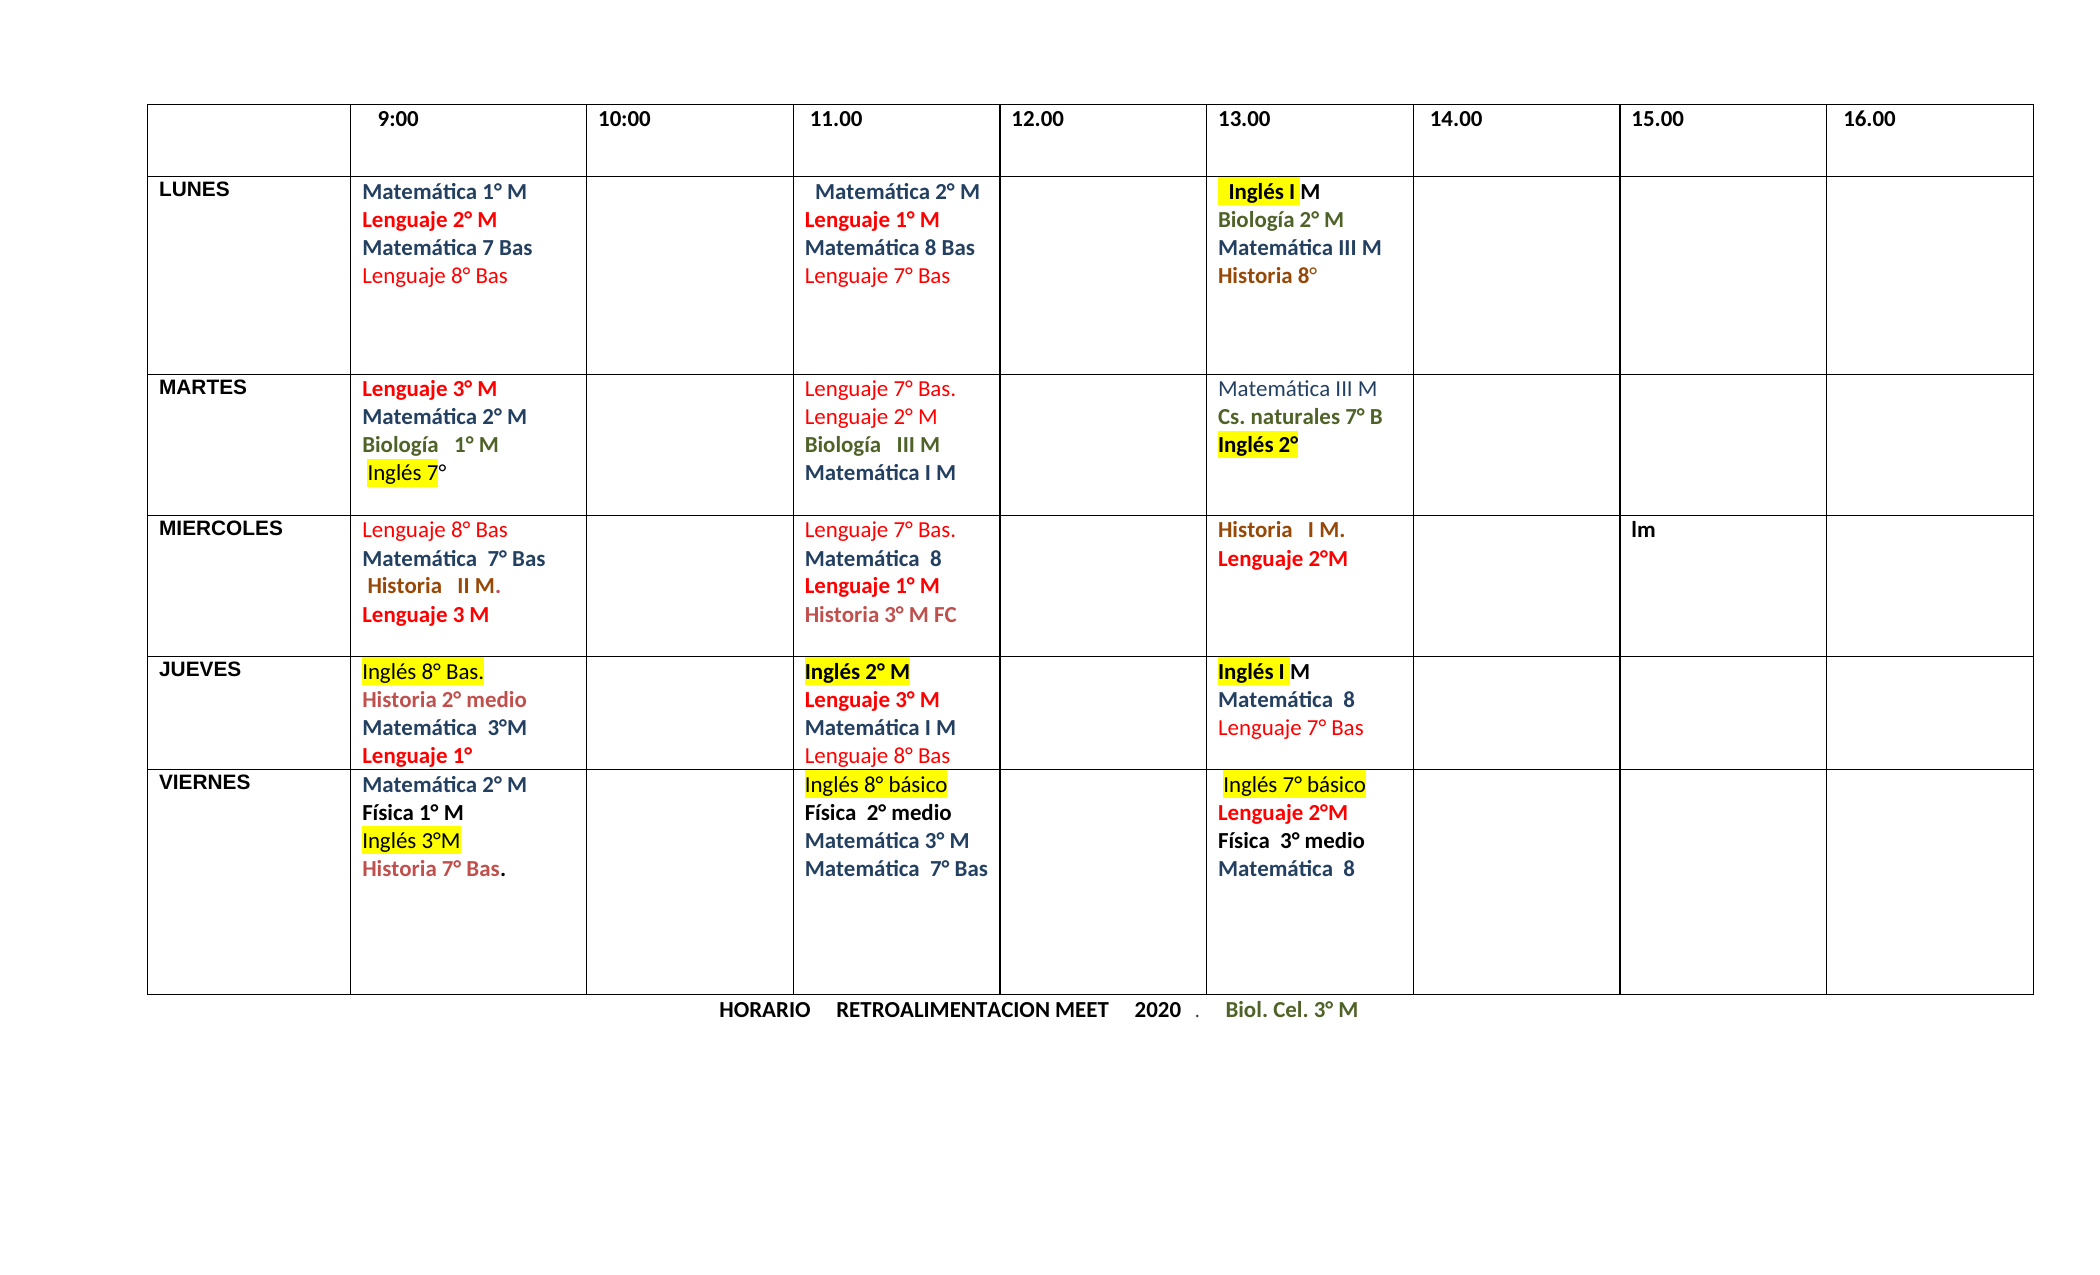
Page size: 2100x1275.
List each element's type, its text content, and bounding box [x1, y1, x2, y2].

table_header 16.00 [1827, 105, 2033, 176]
table_cell Inglés 8° básico Física 2° medio Matemática 3° M Matemática 7° Bas [794, 770, 999, 994]
table_cell [1001, 375, 1206, 514]
table_cell MIERCOLES [148, 516, 350, 656]
table_cell [587, 770, 793, 994]
table_cell [1414, 770, 1619, 994]
table_cell [1621, 770, 1826, 994]
table_cell [1827, 375, 2033, 514]
table_header [148, 105, 350, 176]
table_cell [1414, 657, 1619, 769]
table_cell [1827, 770, 2033, 994]
table_cell Matemática III M Cs. naturales 7° B Inglés 2° [1207, 375, 1413, 514]
table_cell [1414, 516, 1619, 656]
table_cell Inglés 2° M Lenguaje 3° M Matemática I M Lenguaje 8° Bas [794, 657, 999, 769]
table_cell Lenguaje 3° M Matemática 2° M Biología 1° M Inglés 7° [351, 375, 586, 514]
table_cell JUEVES [148, 657, 350, 769]
table_cell Inglés I M Biología 2° M Matemática III M Historia 8° [1207, 177, 1413, 373]
table_cell [1001, 657, 1206, 769]
table_header 11.00 [794, 105, 999, 176]
table_cell [1001, 177, 1206, 373]
table_cell [1827, 177, 2033, 373]
table_cell Inglés 8° Bas. Historia 2° medio Matemática 3°M Lenguaje 1° [351, 657, 586, 769]
table_cell [1414, 177, 1619, 373]
table_cell [1621, 657, 1826, 769]
table_cell [1621, 375, 1826, 514]
table_cell Lenguaje 7° Bas. Lenguaje 2° M Biología III M Matemática I M [794, 375, 999, 514]
table_cell VIERNES [148, 770, 350, 994]
table_cell lm [1621, 516, 1826, 656]
table_cell [587, 516, 793, 656]
table_header 15.00 [1621, 105, 1826, 176]
table_cell [1827, 516, 2033, 656]
table_cell Inglés I M Matemática 8 Lenguaje 7° Bas [1207, 657, 1413, 769]
table_header 9:00 [351, 105, 586, 176]
table_cell MARTES [148, 375, 350, 514]
table_cell [587, 657, 793, 769]
table_cell Matemática 1° M Lenguaje 2° M Matemática 7 Bas Lenguaje 8° Bas [351, 177, 586, 373]
table_cell Lenguaje 8° Bas Matemática 7° Bas Historia II M. Lenguaje 3 M [351, 516, 586, 656]
table_cell Matemática 2° M Física 1° M Inglés 3°M Historia 7° Bas. [351, 770, 586, 994]
table_header 12.00 [1001, 105, 1206, 176]
table_header 14.00 [1414, 105, 1619, 176]
table_header 13.00 [1207, 105, 1413, 176]
text HORARIO RETROALIMENTACION MEET 2020 . Biol. Cel. 3° M [148, 995, 1952, 1023]
table_cell Historia I M. Lenguaje 2°M [1207, 516, 1413, 656]
table_cell Inglés 7° básico Lenguaje 2°M Física 3° medio Matemática 8 [1207, 770, 1413, 994]
table_cell [1001, 770, 1206, 994]
table_cell [1414, 375, 1619, 514]
table_cell [1621, 177, 1826, 373]
table_cell [587, 375, 793, 514]
table_cell Lenguaje 7° Bas. Matemática 8 Lenguaje 1° M Historia 3° M FC [794, 516, 999, 656]
table_cell [1827, 657, 2033, 769]
table_cell Matemática 2° M Lenguaje 1° M Matemática 8 Bas Lenguaje 7° Bas [794, 177, 999, 373]
table_cell LUNES [148, 177, 350, 373]
table_header 10:00 [587, 105, 793, 176]
table_cell [587, 177, 793, 373]
table_cell [1001, 516, 1206, 656]
